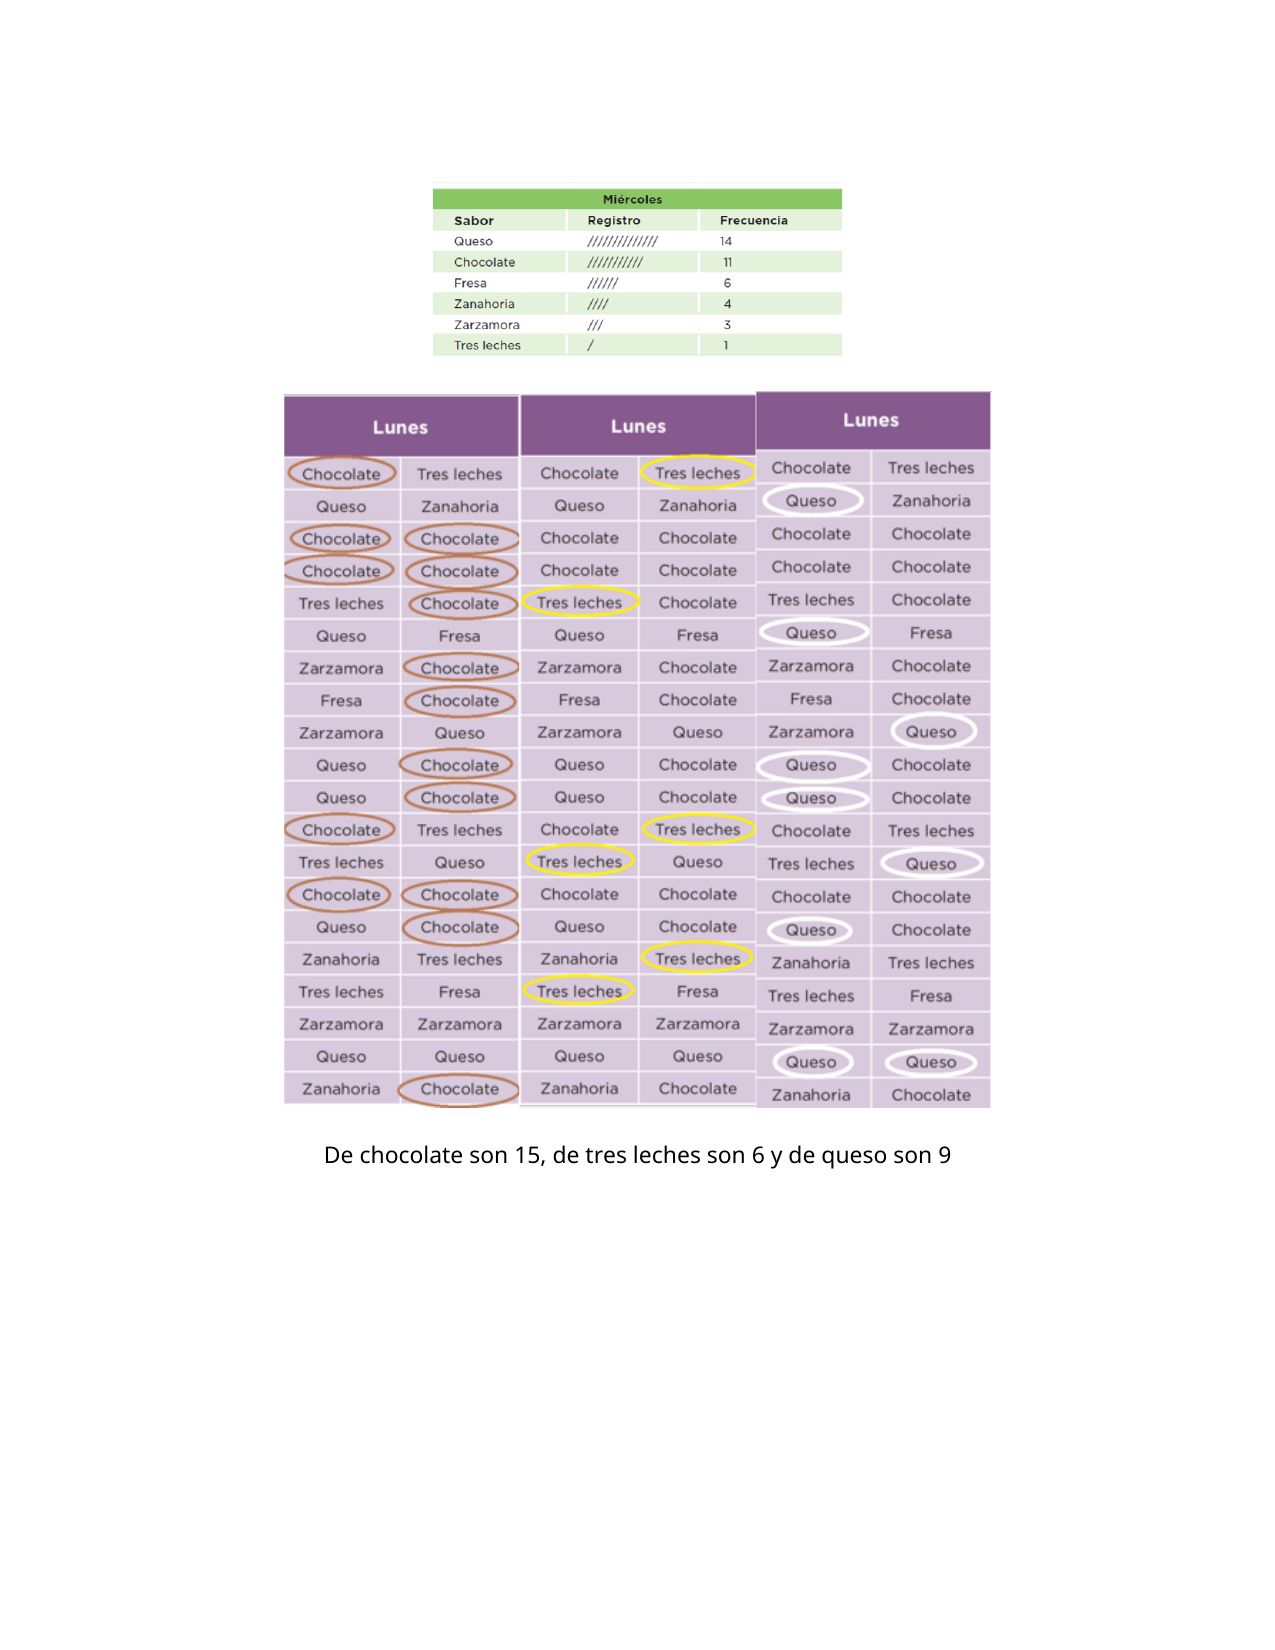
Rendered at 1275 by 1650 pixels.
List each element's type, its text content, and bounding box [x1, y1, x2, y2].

picture [432, 177, 843, 360]
text De chocolate son 15, de tres leches son 6 y de queso son 9 [148, 1139, 1127, 1170]
picture [283, 391, 992, 1108]
